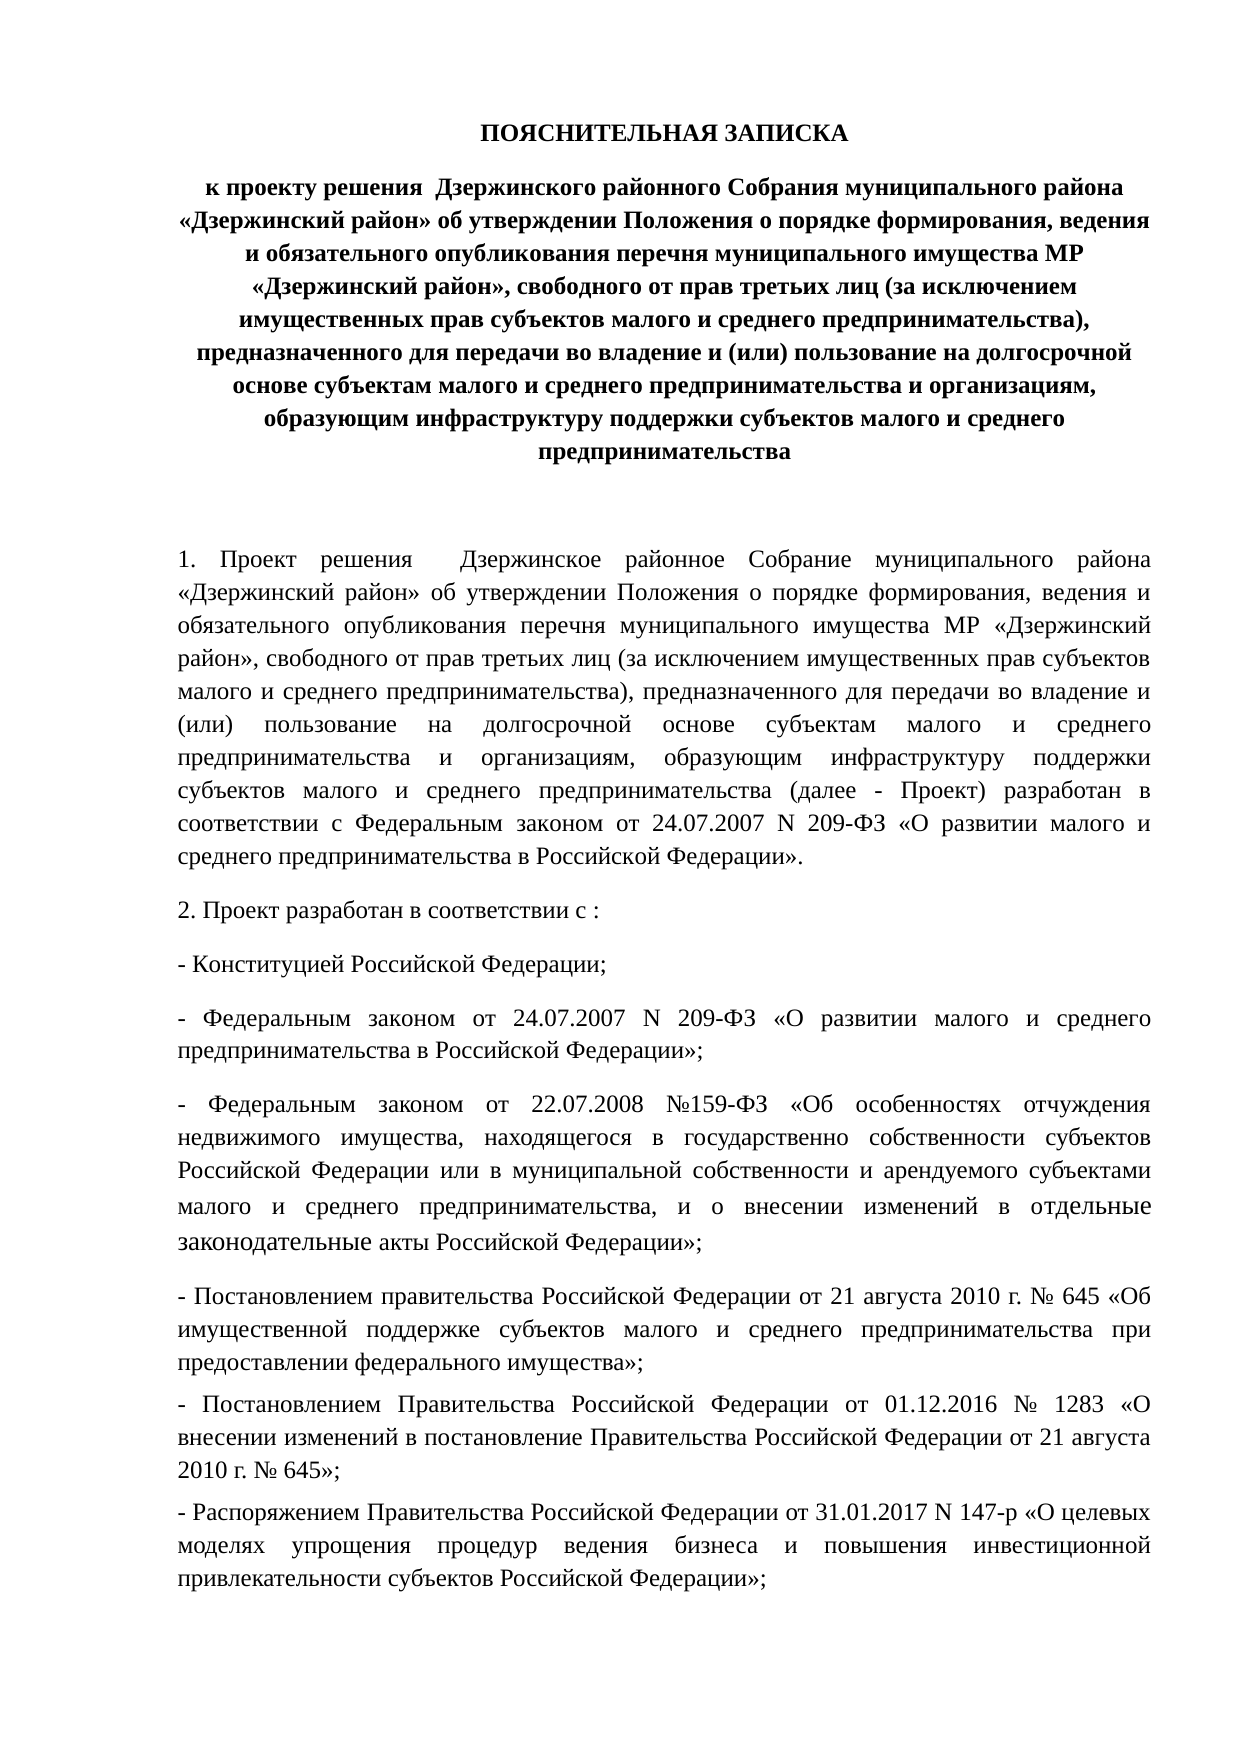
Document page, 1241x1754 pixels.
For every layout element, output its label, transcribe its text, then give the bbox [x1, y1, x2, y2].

text 2. Проект разработан в соответствии с : [177, 895, 1152, 924]
text ПОЯСНИТЕЛЬНАЯ ЗАПИСКА [177, 118, 1152, 147]
text - Постановлением Правительства Российской Федерации от 01.12.2016 № 1283 «О внесении изменений в постановление Правительства Российской Федерации от 21 августа 2010 г. № 645»; [177, 1389, 1152, 1484]
text 1. Проект решения Дзержинское районное Собрание муниципального района «Дзержинский район» об утверждении Положения о порядке формирования, ведения и обязательного опубликования перечня муниципального имущества МР «Дзержинский район», свободного от прав третьих лиц (за исключением имущественных прав субъектов малого и среднего предпринимательства), предназначенного для передачи во владение и (или) пользование на долгосрочной основе субъектам малого и среднего предпринимательства и организациям, образующим инфраструктуру поддержки субъектов малого и среднего предпринимательства (далее - Проект) разработан в соответствии с Федеральным законом от 24.07.2007 N 209-ФЗ «О развитии малого и среднего предпринимательства в Российской Федерации». [177, 544, 1152, 870]
text - Федеральным законом от 24.07.2007 N 209-ФЗ «О развитии малого и среднего предпринимательства в Российской Федерации»; [177, 1003, 1152, 1064]
text - Постановлением правительства Российской Федерации от 21 августа 2010 г. № 645 «Об имущественной поддержке субъектов малого и среднего предпринимательства при предоставлении федерального имущества»; [177, 1281, 1152, 1376]
text - Распоряжением Правительства Российской Федерации от 31.01.2017 N 147-р «О целевых моделях упрощения процедур ведения бизнеса и повышения инвестиционной привлекательности субъектов Российской Федерации»; [177, 1497, 1152, 1592]
text - Федеральным законом от 22.07.2008 №159-ФЗ «Об особенностях отчуждения недвижимого имущества, находящегося в государственно собственности субъектов Российской Федерации или в муниципальной собственности и арендуемого субъектами малого и среднего предпринимательства, и о внесении изменений в отдельные законодательные акты Российской Федерации»; [177, 1089, 1152, 1256]
text к проекту решения Дзержинского районного Собрания муниципального района «Дзержинский район» об утверждении Положения о порядке формирования, ведения и обязательного опубликования перечня муниципального имущества МР «Дзержинский район», свободного от прав третьих лиц (за исключением имущественных прав субъектов малого и среднего предпринимательства), предназначенного для передачи во владение и (или) пользование на долгосрочной основе субъектам малого и среднего предпринимательства и организациям, образующим инфраструктуру поддержки субъектов малого и среднего предпринимательства [177, 172, 1152, 465]
text - Конституцией Российской Федерации; [177, 949, 1152, 977]
